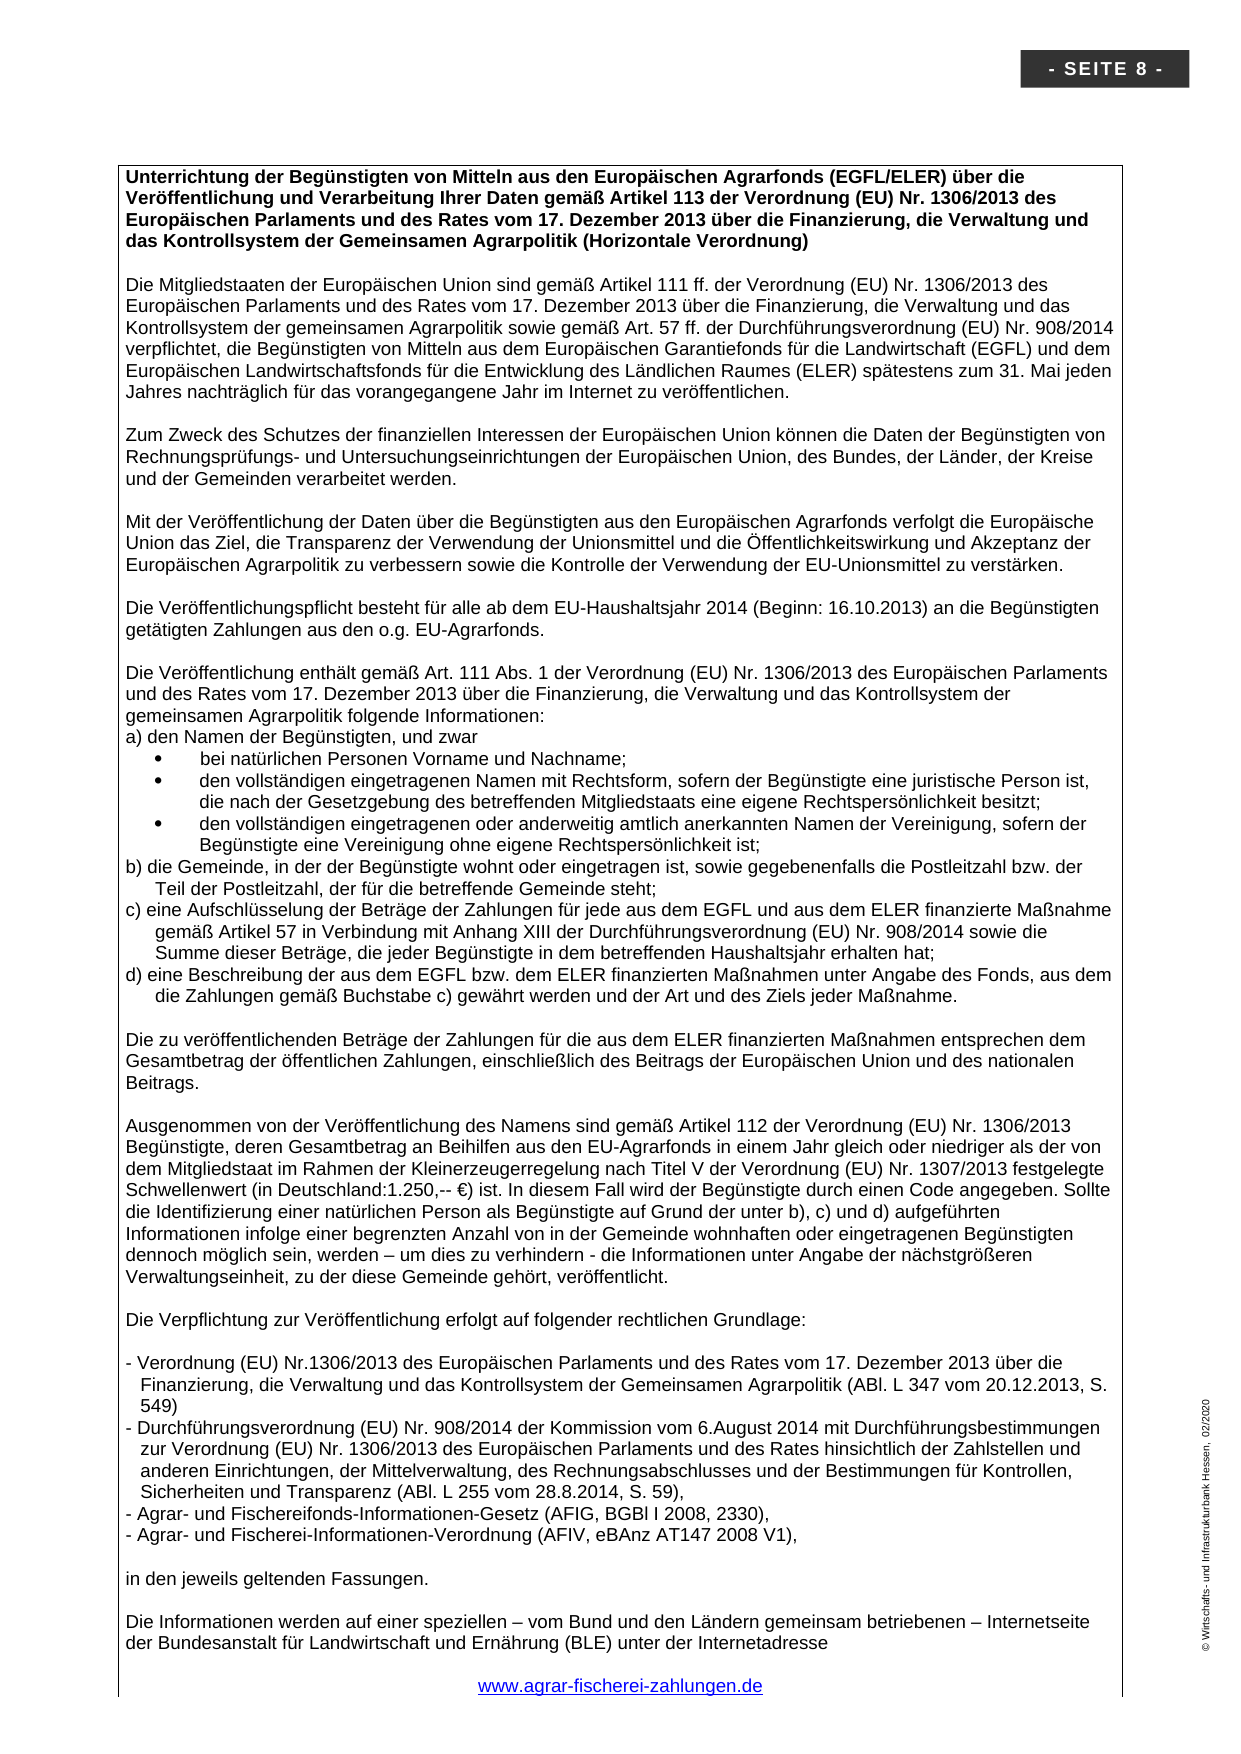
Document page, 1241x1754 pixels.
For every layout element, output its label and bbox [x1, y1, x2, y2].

table_header [119, 166, 1122, 1697]
